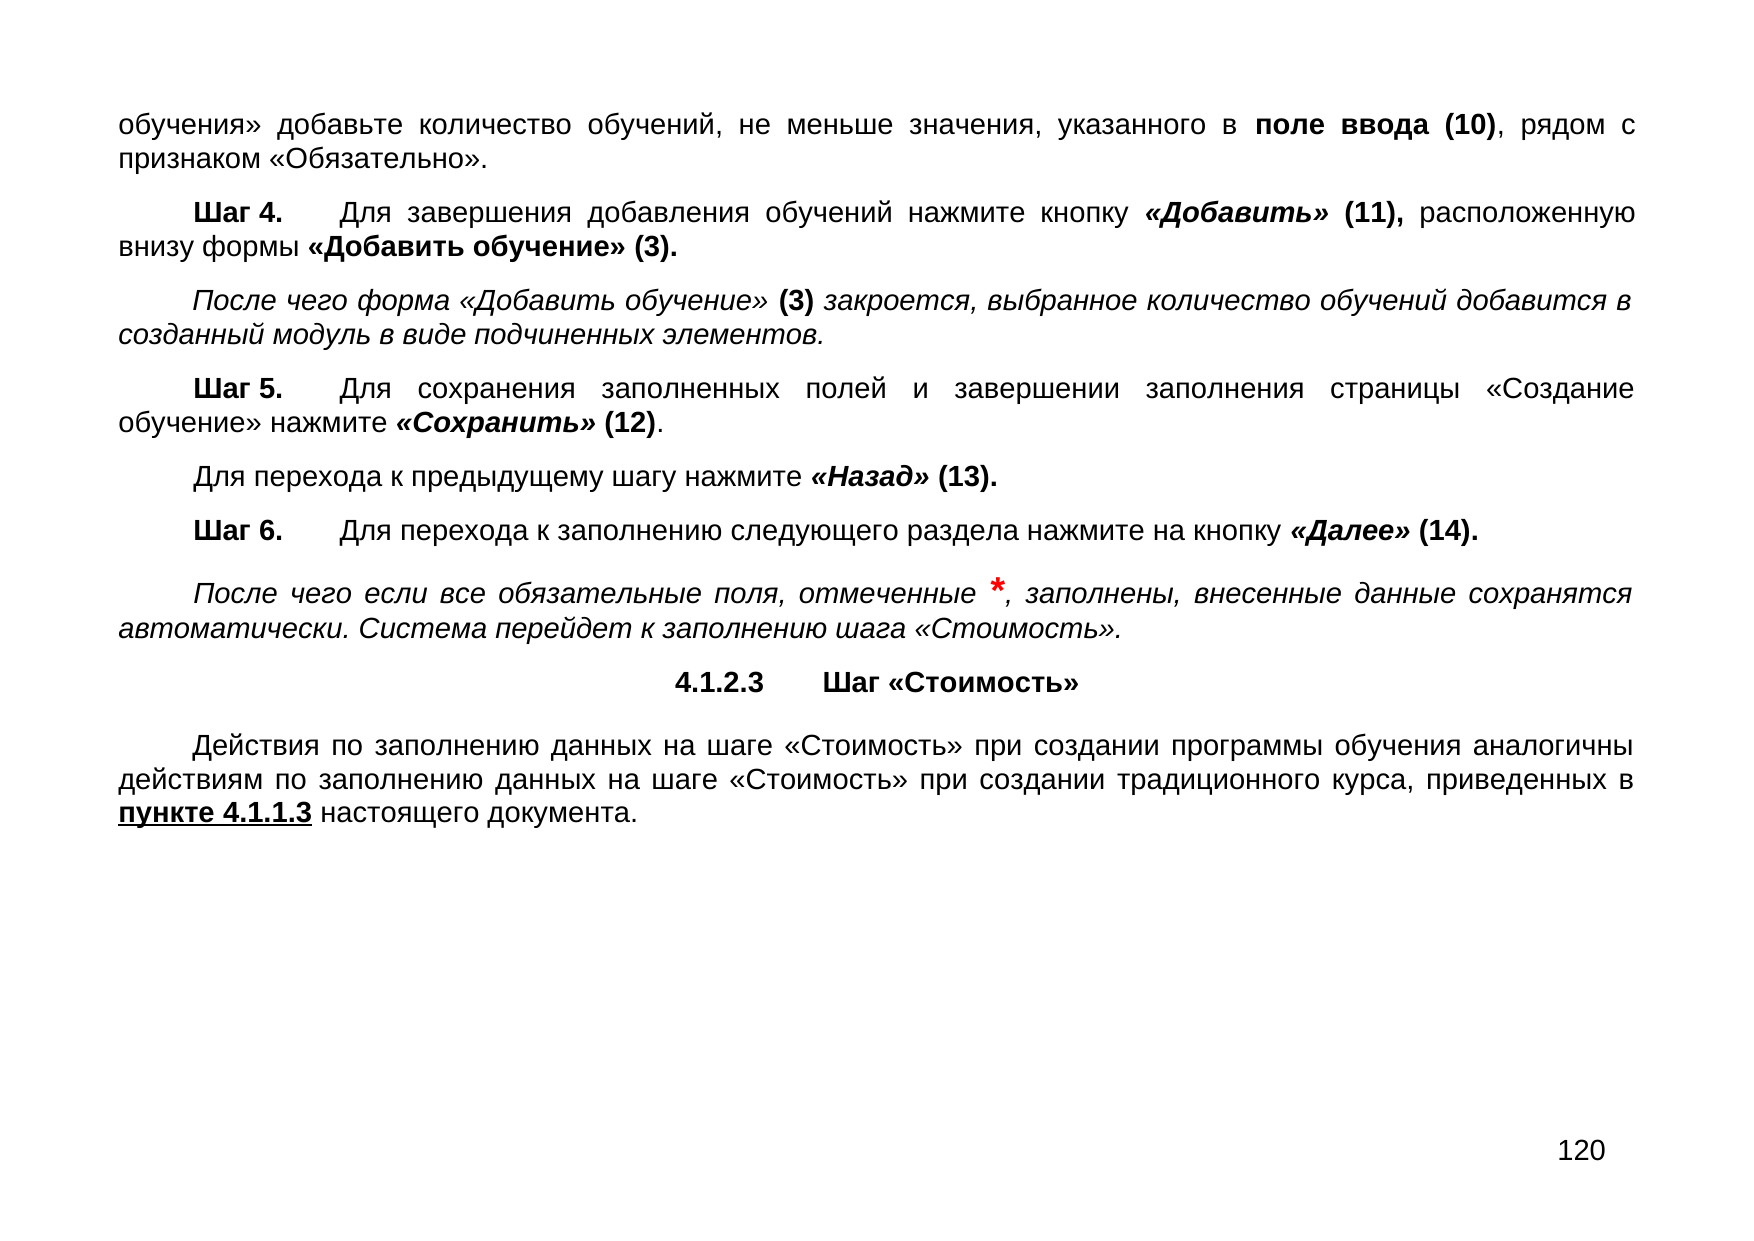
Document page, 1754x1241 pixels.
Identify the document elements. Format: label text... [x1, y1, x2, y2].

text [118, 107, 1636, 174]
list Для сохранения заполненных полей и завершении заполнения страницы «Создание обучение» нажмите «Сохранить» (12). [118, 371, 1636, 438]
list Для перехода к заполнению следующего раздела нажмите на кнопку «Далее» (14). [118, 513, 1636, 547]
text После чего форма «Добавить обучение» (3) закроется, выбранное количество обучений добавится в созданный модуль в виде подчиненных элементов. [118, 283, 1636, 350]
text После чего если все обязательные поля, отмеченные *, заполнены, внесенные данные сохранятся автоматически. Система перейдет к заполнению шага «Стоимость». [118, 568, 1636, 644]
subtitle Шаг «Стоимость» [118, 665, 1636, 699]
text Действия по заполнению данных на шаге «Стоимость» при создании программы обучения аналогичны действиям по заполнению данных на шаге «Стоимость» при создании традиционного курса, приведенных в пункте 4.1.1.3 настоящего документа. [118, 728, 1636, 829]
text Для перехода к предыдущему шагу нажмите «Назад» (13). [118, 459, 1636, 493]
list Для завершения добавления обучений нажмите кнопку «Добавить» (11), расположенную внизу формы «Добавить обучение» (3). [118, 195, 1636, 262]
